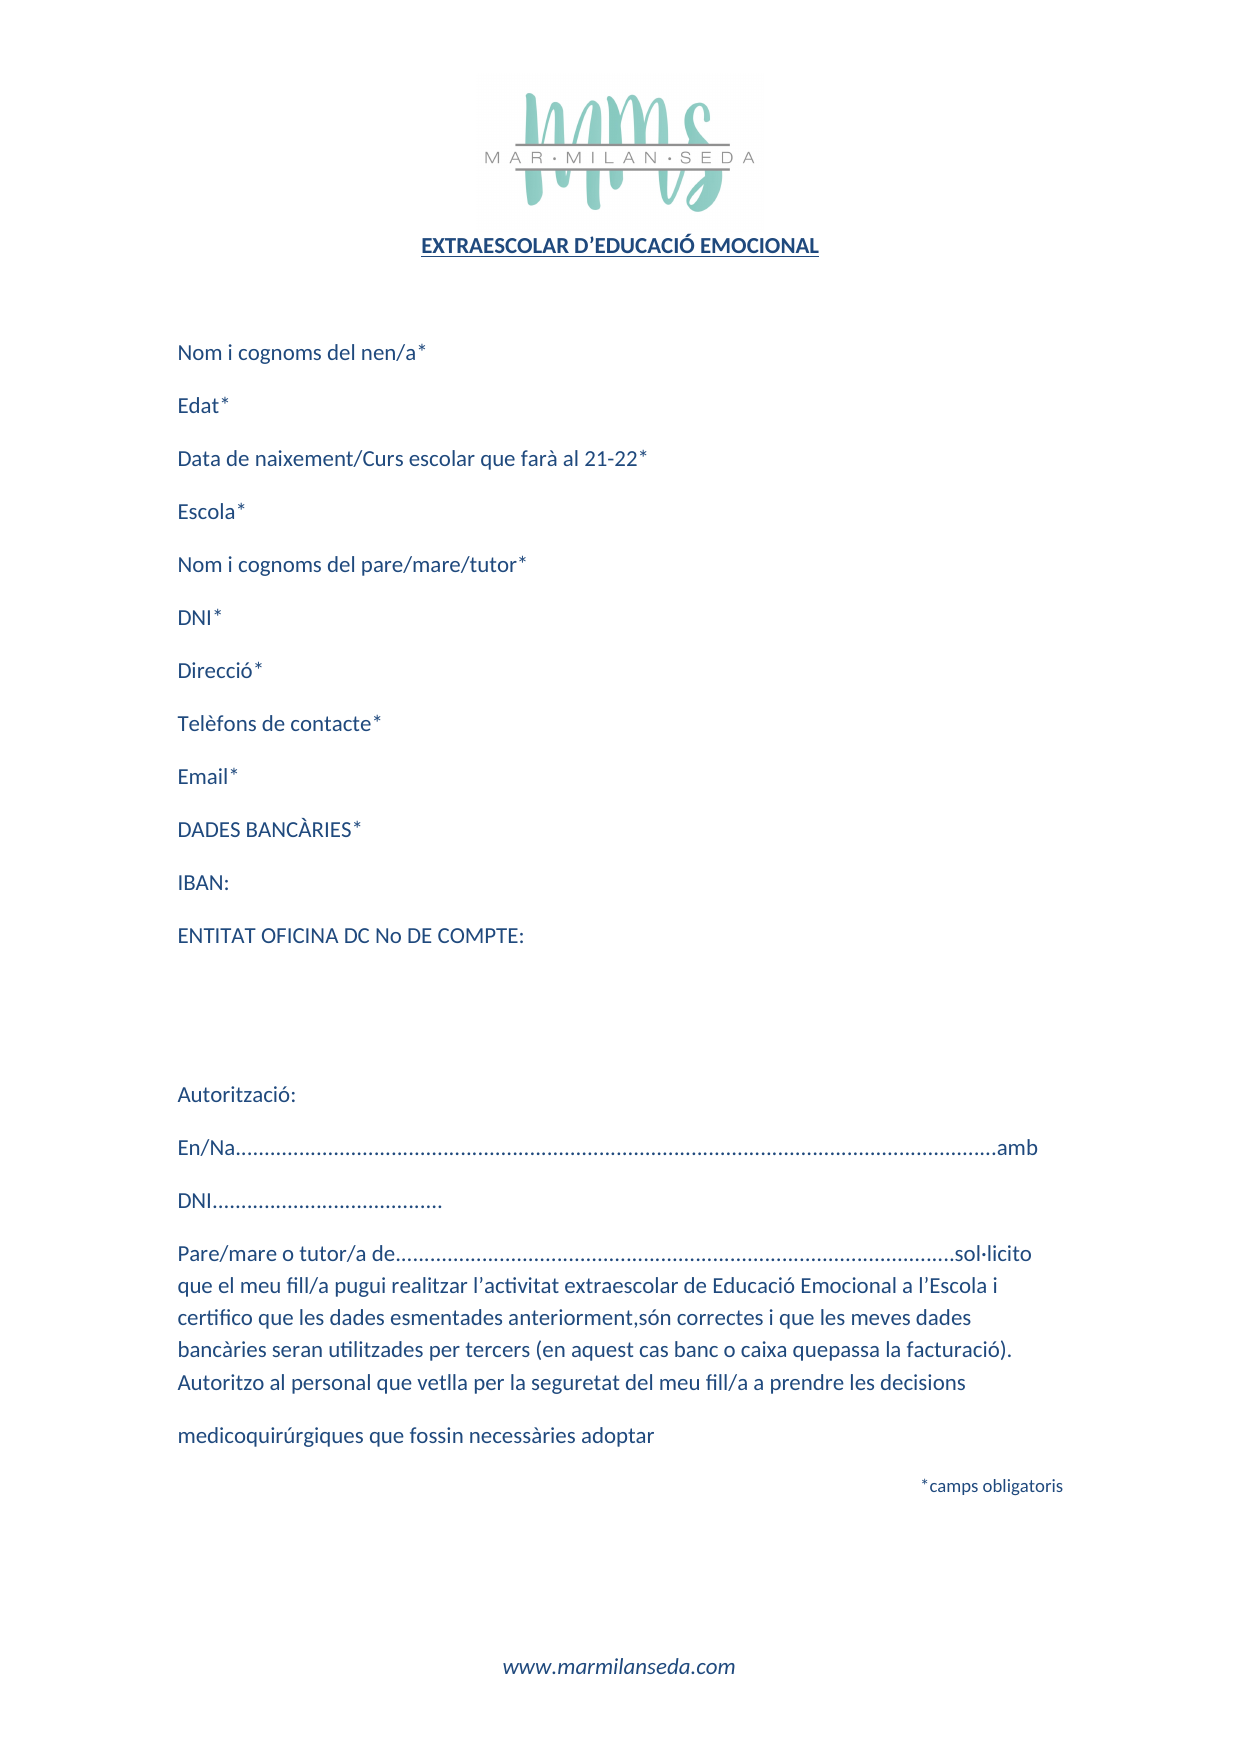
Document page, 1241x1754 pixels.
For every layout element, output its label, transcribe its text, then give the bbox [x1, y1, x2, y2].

text DNI........................................ [177, 1186, 1063, 1214]
picture [476, 73, 764, 232]
text Autorització: [177, 1080, 1063, 1108]
text DNI* [177, 603, 1063, 631]
text ENTITAT OFICINA DC No DE COMPTE: [177, 921, 1063, 949]
text Pare/mare o tutor/a de.................................................................................................sol·licito que el meu fill/a pugui realitzar l’activitat extraescolar de Educació Emocional a l’Escola i certifico que les dades esmentades anteriorment,són correctes i que les meves dades bancàries seran utilitzades per tercers (en aquest cas banc o caixa quepassa la facturació). Autoritzo al personal que vetlla per la seguretat del meu fill/a a prendre les decisions [177, 1239, 1063, 1396]
text DADES BANCÀRIES* [177, 815, 1063, 843]
text Nom i cognoms del pare/mare/tutor* [177, 550, 1063, 578]
text Nom i cognoms del nen/a* [177, 338, 1063, 366]
text Escola* [177, 497, 1063, 525]
text IBAN: [177, 868, 1063, 896]
text Direcció* [177, 656, 1063, 684]
text *camps obligatoris [177, 1474, 1063, 1529]
text Telèfons de contacte* [177, 709, 1063, 737]
text Data de naixement/Curs escolar que farà al 21-22* [177, 444, 1063, 472]
text EXTRAESCOLAR D’EDUCACIÓ EMOCIONAL [177, 232, 1063, 260]
text En/Na....................................................................................................................................amb [177, 1133, 1063, 1161]
text Edat* [177, 391, 1063, 419]
text Email* [177, 762, 1063, 790]
text medicoquirúrgiques que fossin necessàries adoptar [177, 1421, 1063, 1449]
